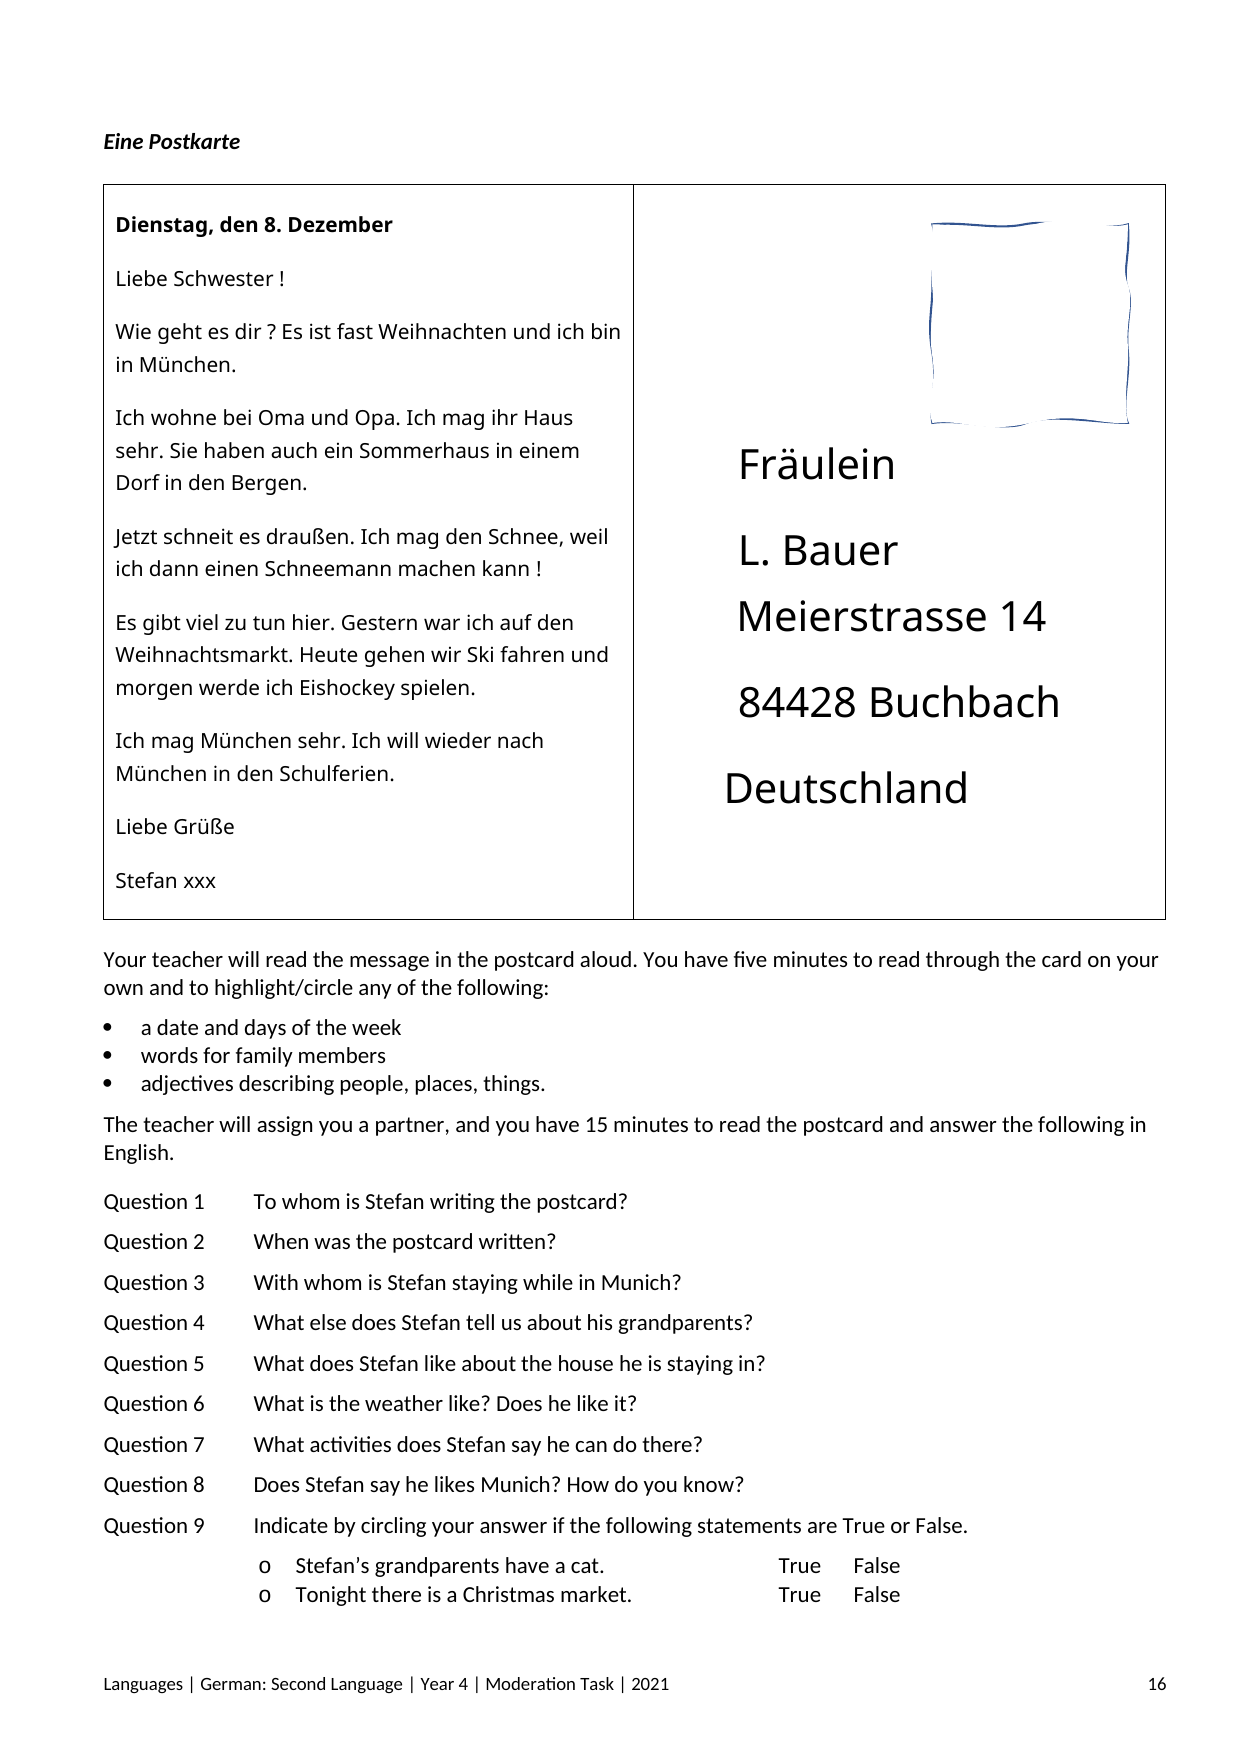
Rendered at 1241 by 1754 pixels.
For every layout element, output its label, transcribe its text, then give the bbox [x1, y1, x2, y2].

text Question 4 What else does Stefan tell us about his grandparents? [103, 1308, 1166, 1336]
text Question 6 What is the weather like? Does he like it? [103, 1389, 1166, 1417]
text Question 5 What does Stefan like about the house he is staying in? [103, 1349, 1166, 1377]
list adjectives describing people, places, things. [103, 1069, 1166, 1097]
table_header Dienstag, den 8. Dezember Liebe Schwester ! Wie geht es dir ? Es ist fast Weihnachten und ich bin in München. Ich wohne bei Oma und Opa. Ich mag ihr Haus sehr. Sie haben auch ein Sommerhaus in einem Dorf in den Bergen. Jetzt schneit es draußen. Ich mag den Schnee, weil ich dann einen Schneemann machen kann ! Es gibt viel zu tun hier. Gestern war ich auf den Weihnachtsmarkt. Heute gehen wir Ski fahren und morgen werde ich Eishockey spielen. Ich mag München sehr. Ich will wieder nach München in den Schulferien. Liebe Grüße Stefan xxx [104, 185, 633, 919]
list Tonight there is a Christmas market. True False [258, 1581, 1166, 1610]
list a date and days of the week [103, 1013, 1166, 1041]
text The teacher will assign you a partner, and you have 15 minutes to read the postcard and answer the following in English. [103, 1110, 1166, 1166]
text Question 9 Indicate by circling your answer if the following statements are True or False. [103, 1511, 1166, 1539]
list words for family members [103, 1041, 1166, 1069]
text Question 1 To whom is Stefan writing the postcard? [103, 1187, 1166, 1215]
text Question 3 With whom is Stefan staying while in Munich? [103, 1268, 1166, 1296]
text Question 8 Does Stefan say he likes Munich? How do you know? [103, 1470, 1166, 1498]
text Question 2 When was the postcard written? [103, 1227, 1166, 1255]
table_header Fräulein L. Bauer Meierstrasse 14 84428 Buchbach Deutschland [634, 185, 1165, 919]
text Your teacher will read the message in the postcard aloud. You have five minutes to read through the card on your own and to highlight/circle any of the following: [103, 945, 1166, 1001]
text Eine Postkarte [103, 127, 1137, 155]
text Question 7 What activities does Stefan say he can do there? [103, 1430, 1166, 1458]
list Stefan’s grandparents have a cat. True False [258, 1551, 1166, 1581]
